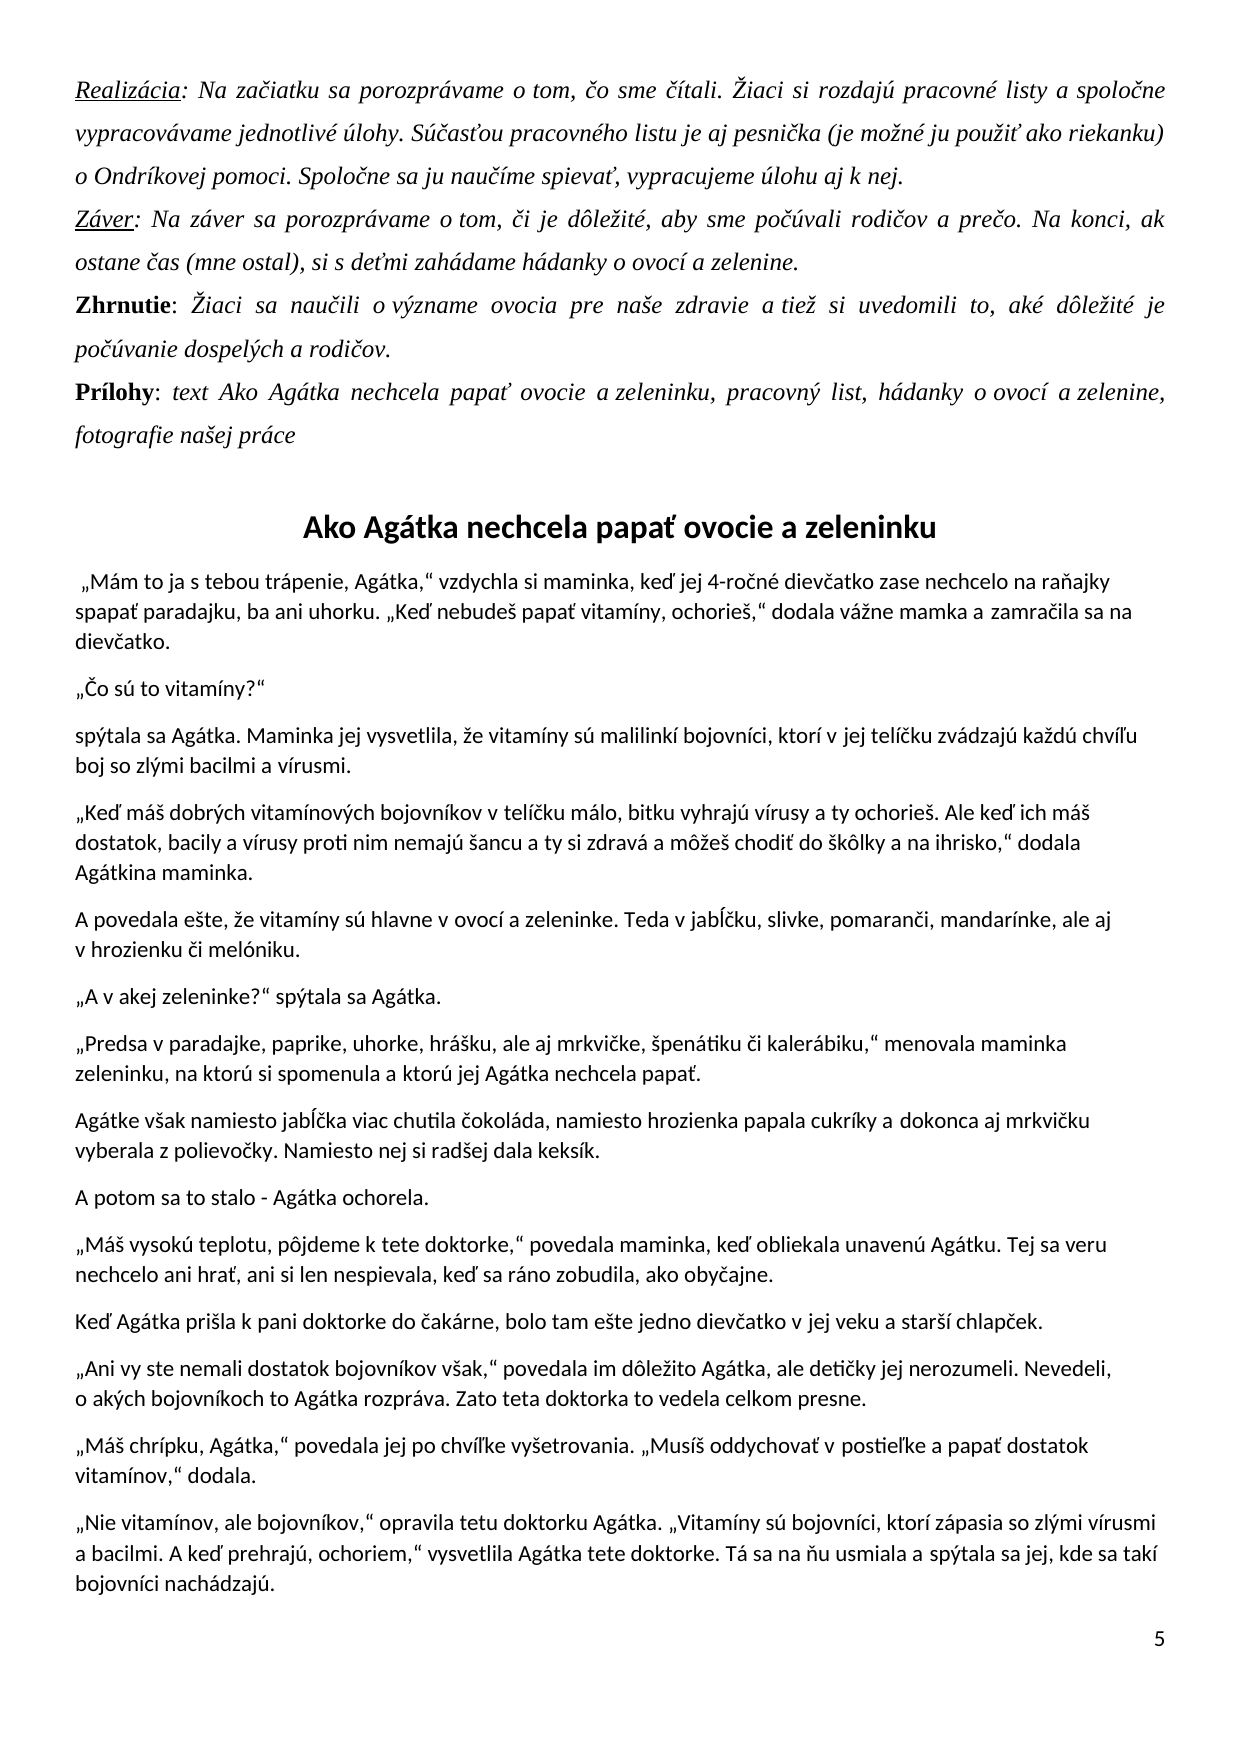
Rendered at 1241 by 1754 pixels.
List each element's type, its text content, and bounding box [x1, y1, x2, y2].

text A potom sa to stalo - Agátka ochorela. [75, 1183, 1165, 1212]
text Zhrnutie: Žiaci sa naučili o význame ovocia pre naše zdravie a tiež si uvedomili to, aké dôležité je počúvanie dospelých a rodičov. [75, 291, 1165, 362]
text Záver: Na záver sa porozprávame o tom, či je dôležité, aby sme počúvali rodičov a prečo. Na konci, ak ostane čas (mne ostal), si s deťmi zahádame hádanky o ovocí a zelenine. [75, 204, 1165, 276]
text Keď Agátka prišla k pani doktorke do čakárne, bolo tam ešte jedno dievčatko v jej veku a starší chlapček. [75, 1307, 1165, 1336]
text „Ani vy ste nemali dostatok bojovníkov však,“ povedala im dôležito Agátka, ale detičky jej nerozumeli. Nevedeli, o akých bojovníkoch to Agátka rozpráva. Zato teta doktorka to vedela celkom presne. [75, 1354, 1165, 1413]
text „Keď máš dobrých vitamínových bojovníkov v telíčku málo, bitku vyhrajú vírusy a ty ochorieš. Ale keď ich máš dostatok, bacily a vírusy proti nim nemajú šancu a ty si zdravá a môžeš chodiť do škôlky a na ihrisko,“ dodala Agátkina maminka. [75, 798, 1165, 887]
text „Predsa v paradajke, paprike, uhorke, hrášku, ale aj mrkvičke, špenátiku či kalerábiku,“ menovala maminka zeleninku, na ktorú si spomenula a ktorú jej Agátka nechcela papať. [75, 1029, 1165, 1088]
text „Mám to ja s tebou trápenie, Agátka,“ vzdychla si maminka, keď jej 4-ročné dievčatko zase nechcelo na raňajky spapať paradajku, ba ani uhorku. „Keď nebudeš papať vitamíny, ochorieš,“ dodala vážne mamka a zamračila sa na dievčatko. [75, 567, 1165, 655]
text „Máš chrípku, Agátka,“ povedala jej po chvíľke vyšetrovania. „Musíš oddychovať v postieľke a papať dostatok vitamínov,“ dodala. [75, 1431, 1165, 1490]
text Realizácia: Na začiatku sa porozprávame o tom, čo sme čítali. Žiaci si rozdajú pracovné listy a spoločne vypracovávame jednotlivé úlohy. Súčasťou pracovného listu je aj pesnička (je možné ju použiť ako riekanku) o Ondríkovej pomoci. Spoločne sa ju naučíme spievať, vypracujeme úlohu aj k nej. [75, 75, 1165, 190]
text Ako Agátka nechcela papať ovocie a zeleninku [75, 506, 1165, 547]
text spýtala sa Agátka. Maminka jej vysvetlila, že vitamíny sú malilinkí bojovníci, ktorí v jej telíčku zvádzajú každú chvíľu boj so zlými bacilmi a vírusmi. [75, 721, 1165, 779]
text A povedala ešte, že vitamíny sú hlavne v ovocí a zeleninke. Teda v jabĺčku, slivke, pomaranči, mandarínke, ale aj v hrozienku či melóniku. [75, 905, 1165, 964]
text „Čo sú to vitamíny?“ [75, 674, 1165, 702]
text Agátke však namiesto jabĺčka viac chutila čokoláda, namiesto hrozienka papala cukríky a dokonca aj mrkvičku vyberala z polievočky. Namiesto nej si radšej dala keksík. [75, 1106, 1165, 1165]
text „A v akej zeleninke?“ spýtala sa Agátka. [75, 982, 1165, 1011]
text „Máš vysokú teplotu, pôjdeme k tete doktorke,“ povedala maminka, keď obliekala unavenú Agátku. Tej sa veru nechcelo ani hrať, ani si len nespievala, keď sa ráno zobudila, ako obyčajne. [75, 1230, 1165, 1289]
text „Nie vitamínov, ale bojovníkov,“ opravila tetu doktorku Agátka. „Vitamíny sú bojovníci, ktorí zápasia so zlými vírusmi a bacilmi. A keď prehrajú, ochoriem,“ vysvetlila Agátka tete doktorke. Tá sa na ňu usmiala a spýtala sa jej, kde sa takí bojovníci nachádzajú. [75, 1508, 1165, 1597]
text Prílohy: text Ako Agátka nechcela papať ovocie a zeleninku, pracovný list, hádanky o ovocí a zelenine, fotografie našej práce [75, 377, 1165, 449]
